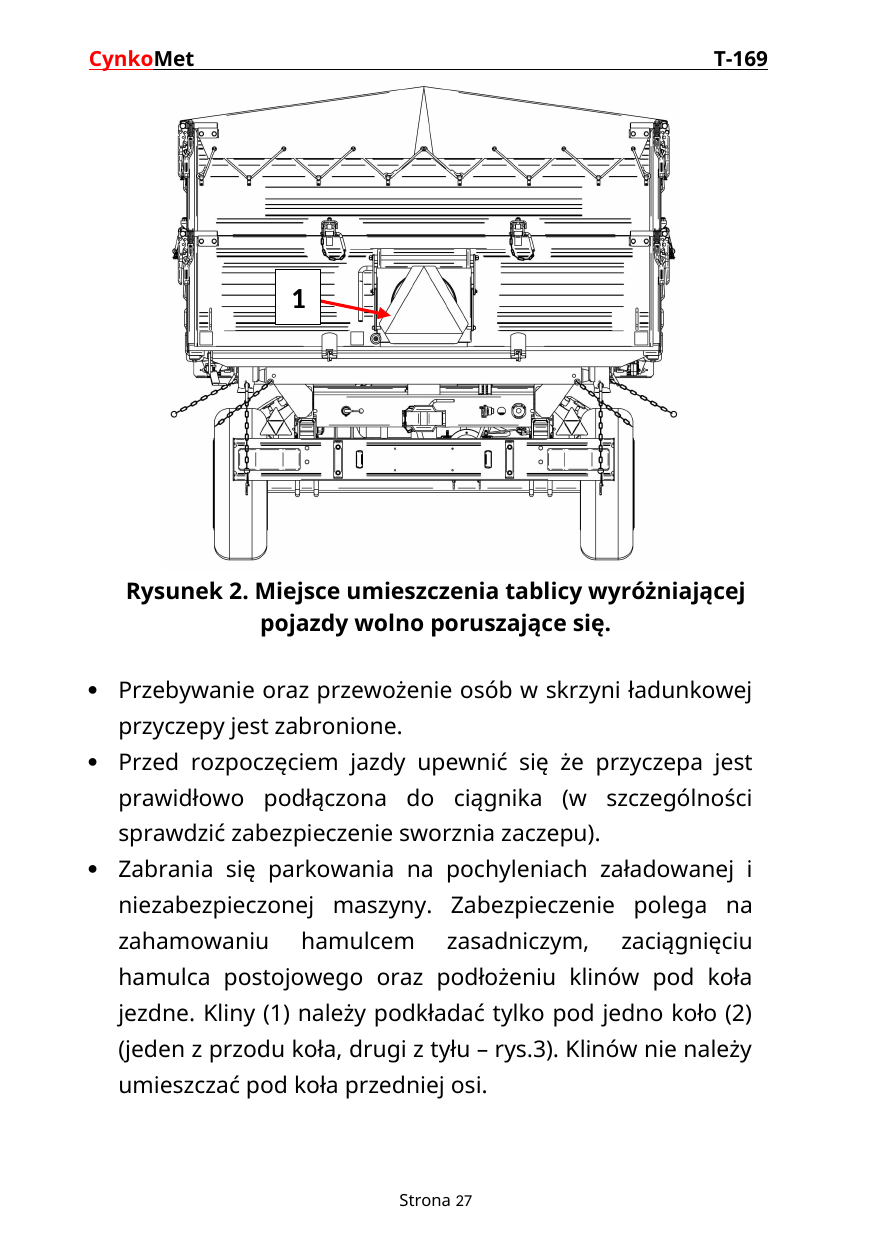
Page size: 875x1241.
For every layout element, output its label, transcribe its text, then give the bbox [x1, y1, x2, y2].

text Rysunek 2. Miejsce umieszczenia tablicy wyróżniającej pojazdy wolno poruszające się. [118, 575, 753, 638]
list Zabrania się parkowania na pochyleniach załadowanej i niezabezpieczonej maszyny. Zabezpieczenie polega na zahamowaniu hamulcem zasadniczym, zaciągnięciu hamulca postojowego oraz podłożeniu klinów pod koła jezdne. Kliny (1) należy podkładać tylko pod jedno koło (2) (jeden z przodu koła, drugi z tyłu – rys.3). Klinów nie należy umieszczać pod koła przedniej osi. [88, 853, 753, 1100]
list Przebywanie oraz przewożenie osób w skrzyni ładunkowej przyczepy jest zabronione. [88, 674, 753, 741]
list Przed rozpoczęciem jazdy upewnić się że przyczepa jest prawidłowo podłączona do ciągnika (w szczególności sprawdzić zabezpieczenie sworznia zaczepu). [88, 746, 753, 849]
picture [160, 73, 682, 571]
